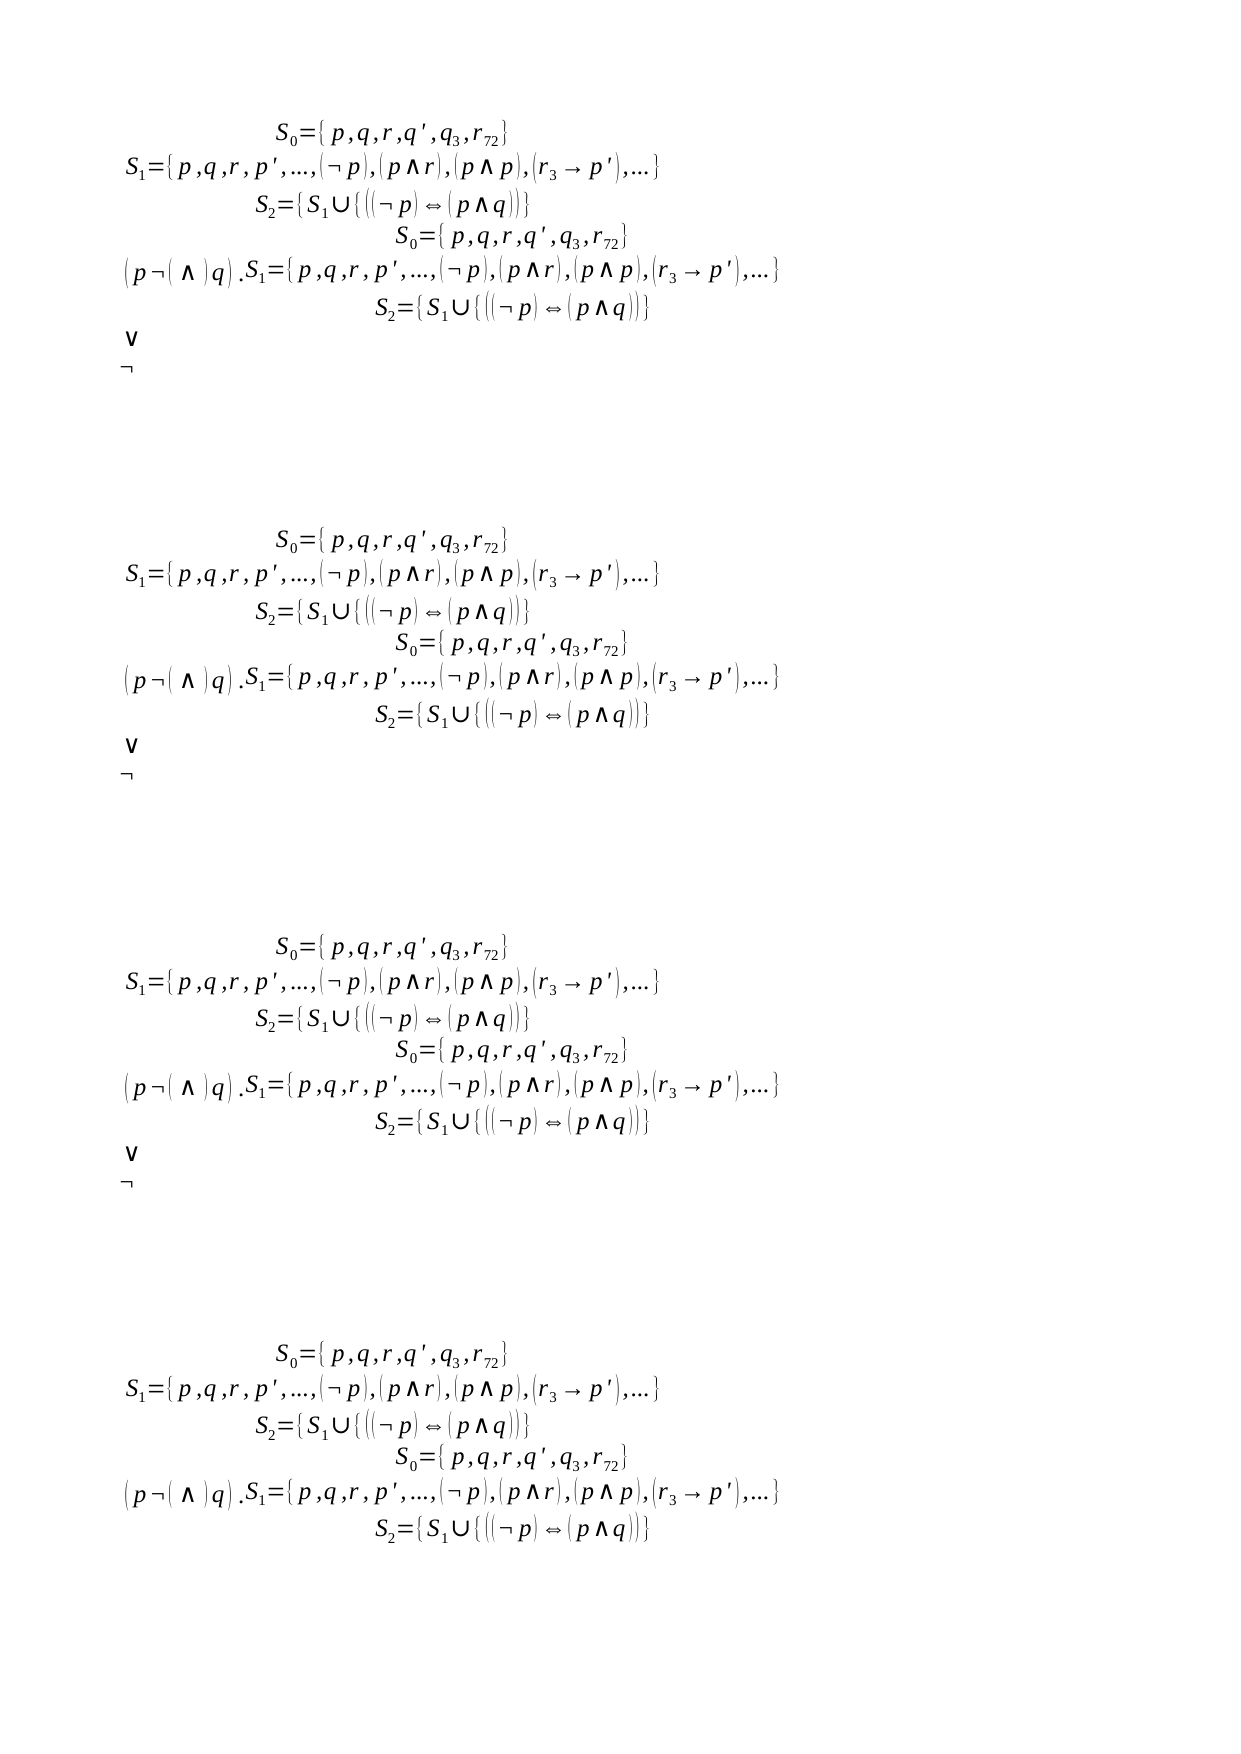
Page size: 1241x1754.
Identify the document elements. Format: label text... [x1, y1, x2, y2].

text . [118, 1036, 1122, 1139]
text . [118, 221, 1122, 324]
text . [118, 628, 1122, 731]
text . [118, 1443, 1122, 1546]
